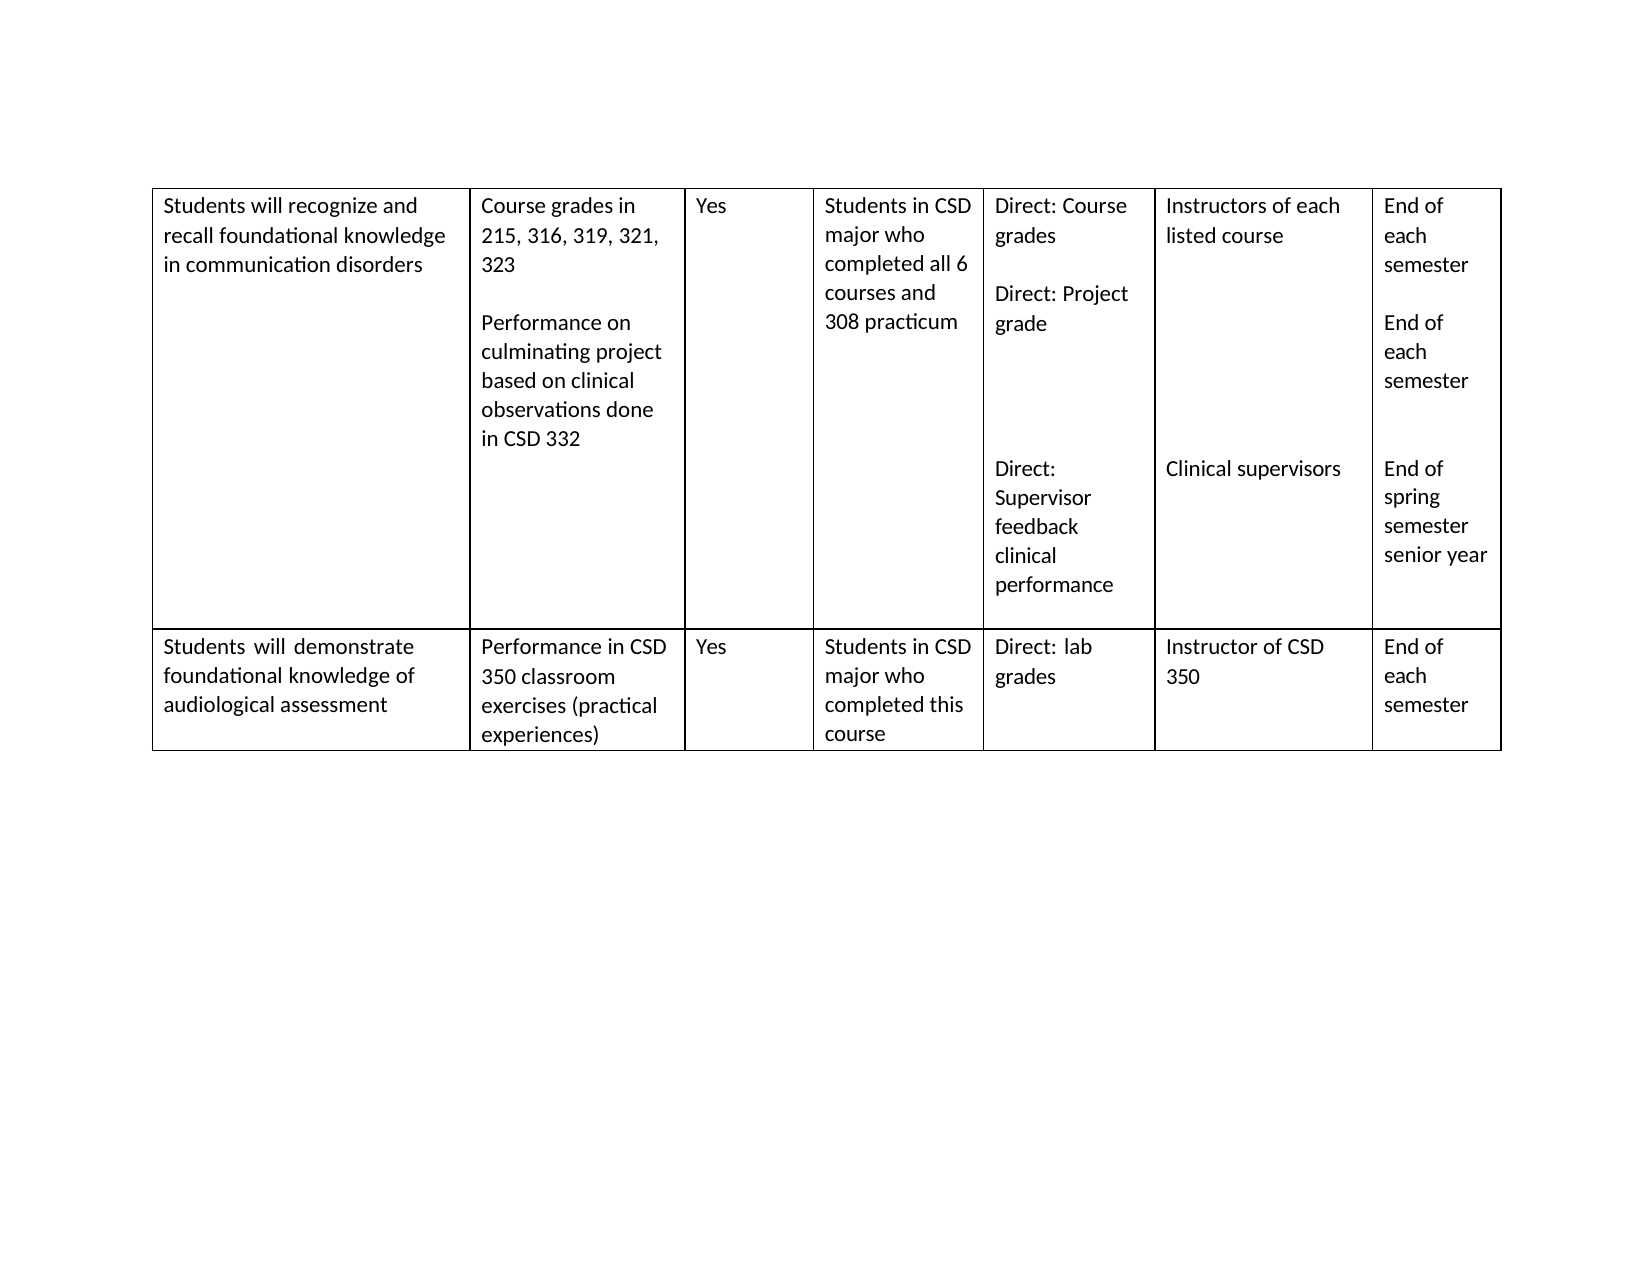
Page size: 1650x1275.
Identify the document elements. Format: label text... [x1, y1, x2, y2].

table_header Students will recognize and recall foundational knowledge in communication disorders [153, 189, 469, 628]
table_cell Students will demonstrate foundational knowledge of audiological assessment [153, 630, 469, 750]
table_header End of each semester End of each semester End of spring semester senior year [1373, 189, 1500, 628]
table_header Students in CSD major who completed all 6 courses and 308 practicum [814, 189, 983, 628]
table_cell Students in CSD major who completed this course [814, 630, 983, 750]
table_header Course grades in 215, 316, 319, 321, 323 Performance on culminating project based on clinical observations done in CSD 332 [471, 189, 684, 628]
table_cell Performance in CSD 350 classroom exercises (practical experiences) [471, 630, 684, 750]
table_cell End of each semester [1373, 630, 1500, 750]
table_header Direct: Course grades Direct: Project grade Direct: Supervisor feedback clinical performance [984, 189, 1154, 628]
table_cell Yes [686, 630, 813, 750]
table_header Yes [686, 189, 813, 628]
table_cell Instructor of CSD 350 [1156, 630, 1372, 750]
table_header Instructors of each listed course Clinical supervisors [1156, 189, 1372, 628]
table_cell Direct: lab grades [984, 630, 1154, 750]
